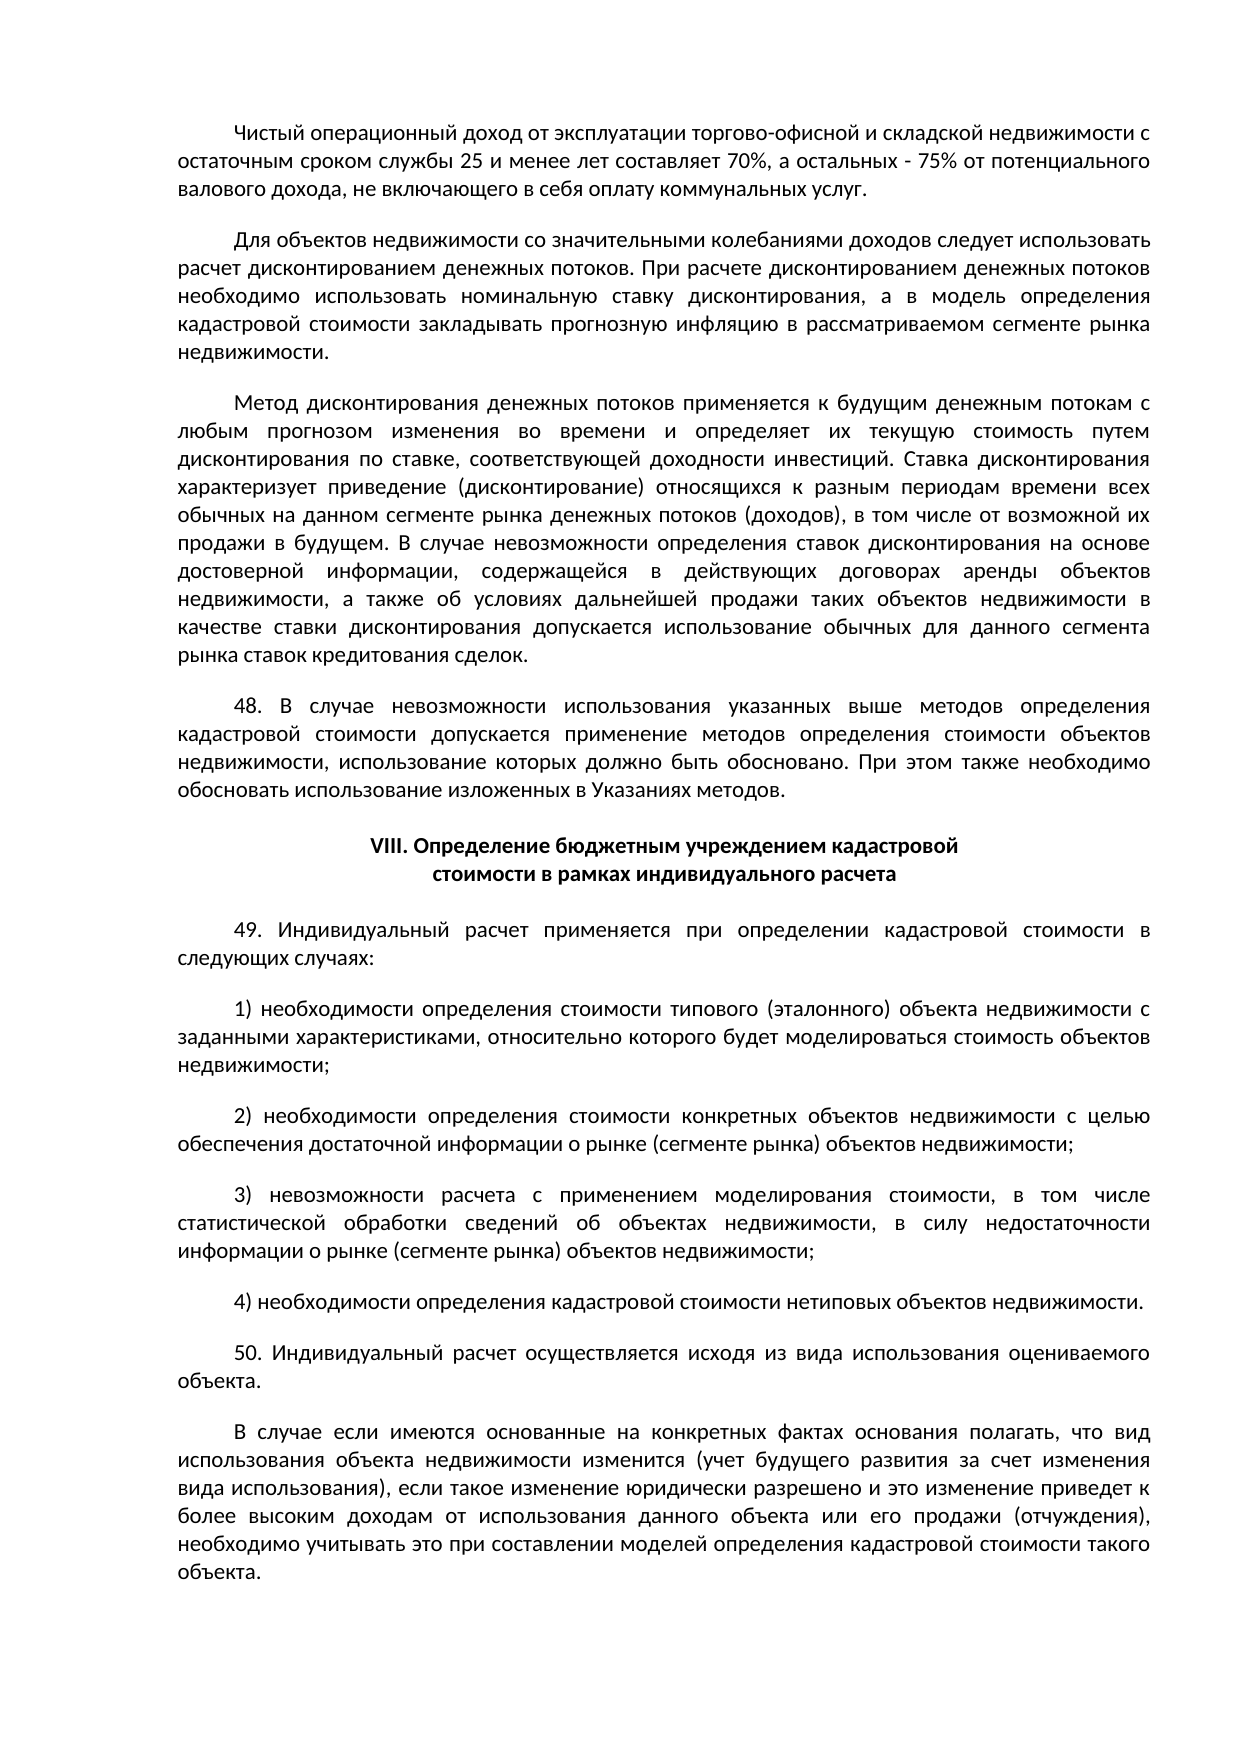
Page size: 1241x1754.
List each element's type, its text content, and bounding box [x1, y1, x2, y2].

text 50. Индивидуальный расчет осуществляется исходя из вида использования оцениваемого объекта. [177, 1338, 1152, 1394]
text Для объектов недвижимости со значительными колебаниями доходов следует использовать расчет дисконтированием денежных потоков. При расчете дисконтированием денежных потоков необходимо использовать номинальную ставку дисконтирования, а в модель определения кадастровой стоимости закладывать прогнозную инфляцию в рассматриваемом сегменте рынка недвижимости. [177, 225, 1152, 365]
text В случае если имеются основанные на конкретных фактах основания полагать, что вид использования объекта недвижимости изменится (учет будущего развития за счет изменения вида использования), если такое изменение юридически разрешено и это изменение приведет к более высоким доходам от использования данного объекта или его продажи (отчуждения), необходимо учитывать это при составлении моделей определения кадастровой стоимости такого объекта. [177, 1417, 1152, 1585]
text Метод дисконтирования денежных потоков применяется к будущим денежным потокам с любым прогнозом изменения во времени и определяет их текущую стоимость путем дисконтирования по ставке, соответствующей доходности инвестиций. Ставка дисконтирования характеризует приведение (дисконтирование) относящихся к разным периодам времени всех обычных на данном сегменте рынка денежных потоков (доходов), в том числе от возможной их продажи в будущем. В случае невозможности определения ставок дисконтирования на основе достоверной информации, содержащейся в действующих договорах аренды объектов недвижимости, а также об условиях дальнейшей продажи таких объектов недвижимости в качестве ставки дисконтирования допускается использование обычных для данного сегмента рынка ставок кредитования сделок. [177, 388, 1152, 668]
text 4) необходимости определения кадастровой стоимости нетиповых объектов недвижимости. [177, 1287, 1152, 1315]
text 2) необходимости определения стоимости конкретных объектов недвижимости с целью обеспечения достаточной информации о рынке (сегменте рынка) объектов недвижимости; [177, 1101, 1152, 1157]
text 48. В случае невозможности использования указанных выше методов определения кадастровой стоимости допускается применение методов определения стоимости объектов недвижимости, использование которых должно быть обосновано. При этом также необходимо обосновать использование изложенных в Указаниях методов. [177, 691, 1152, 803]
text 3) невозможности расчета с применением моделирования стоимости, в том числе статистической обработки сведений об объектах недвижимости, в силу недостаточности информации о рынке (сегменте рынка) объектов недвижимости; [177, 1180, 1152, 1264]
text 1) необходимости определения стоимости типового (эталонного) объекта недвижимости с заданными характеристиками, относительно которого будет моделироваться стоимость объектов недвижимости; [177, 994, 1152, 1078]
title VIII. Определение бюджетным учреждением кадастровой [177, 831, 1152, 859]
text Чистый операционный доход от эксплуатации торгово-офисной и складской недвижимости с остаточным сроком службы 25 и менее лет составляет 70%, а остальных - 75% от потенциального валового дохода, не включающего в себя оплату коммунальных услуг. [177, 118, 1152, 202]
title стоимости в рамках индивидуального расчета [177, 859, 1152, 887]
text 49. Индивидуальный расчет применяется при определении кадастровой стоимости в следующих случаях: [177, 915, 1152, 971]
